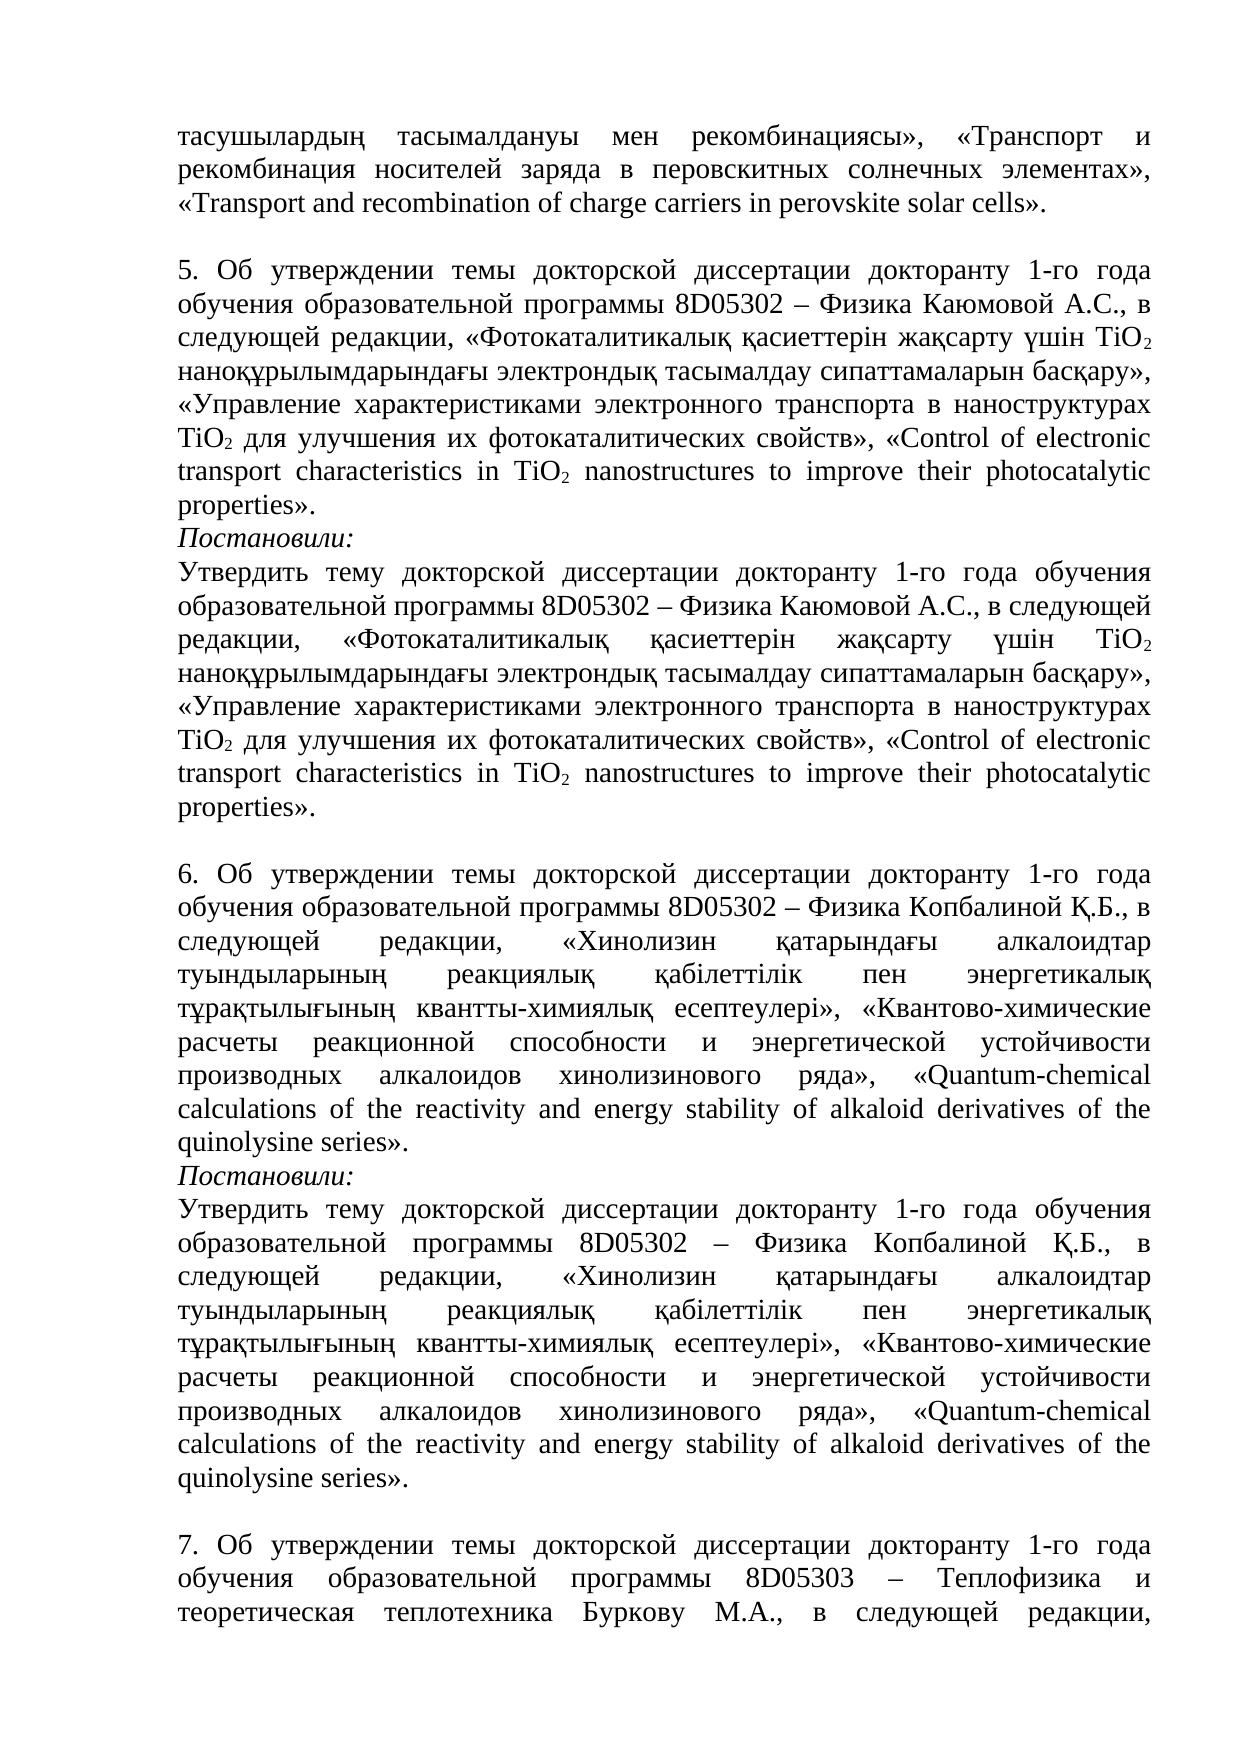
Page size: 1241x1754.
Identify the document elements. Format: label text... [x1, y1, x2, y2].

text 6. Об утверждении темы докторской диссертации докторанту 1-го года обучения образовательной программы 8D05302 – Физика Копбалиной Қ.Б., в следующей редакции, «Хинолизин қатарындағы алкалоидтар туындыларының реакциялық қабілеттілік пен энергетикалық тұрақтылығының квантты-химиялық есептеулері», «Квантово-химические расчеты реакционной способности и энергетической устойчивости производных алкалоидов хинолизинового ряда», «Quantum-chemical calculations of the reactivity and energy stability of alkaloid derivatives of the quinolysine series». [177, 856, 1152, 1158]
text Утвердить тему докторской диссертации докторанту 1-го года обучения образовательной программы 8D05302 – Физика Каюмовой А.С., в следующей редакции, «Фотокаталитикалық қасиеттерін жақсарту үшін TiO2 наноқұрылымдарындағы электрондық тасымалдау сипаттамаларын басқару», «Управление характеристиками электронного транспорта в наноструктурах TiO2 для улучшения их фотокаталитических свойств», «Control of electronic transport characteristics in TiO2 nanostructures to improve their photocatalytic properties». [177, 554, 1152, 822]
text 5. Об утверждении темы докторской диссертации докторанту 1-го года обучения образовательной программы 8D05302 – Физика Каюмовой А.С., в следующей редакции, «Фотокаталитикалық қасиеттерін жақсарту үшін TiO2 наноқұрылымдарындағы электрондық тасымалдау сипаттамаларын басқару», «Управление характеристиками электронного транспорта в наноструктурах TiO2 для улучшения их фотокаталитических свойств», «Control of electronic transport characteristics in TiO2 nanostructures to improve their photocatalytic properties». [177, 252, 1152, 521]
text Постановили: [177, 1158, 1152, 1191]
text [177, 118, 1152, 219]
text Утвердить тему докторской диссертации докторанту 1-го года обучения образовательной программы 8D05302 – Физика Копбалиной Қ.Б., в следующей редакции, «Хинолизин қатарындағы алкалоидтар туындыларының реакциялық қабілеттілік пен энергетикалық тұрақтылығының квантты-химиялық есептеулері», «Квантово-химические расчеты реакционной способности и энергетической устойчивости производных алкалоидов хинолизинового ряда», «Quantum-chemical calculations of the reactivity and energy stability of alkaloid derivatives of the quinolysine series». [177, 1191, 1152, 1493]
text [177, 1527, 1152, 1627]
text Постановили: [177, 521, 1152, 554]
